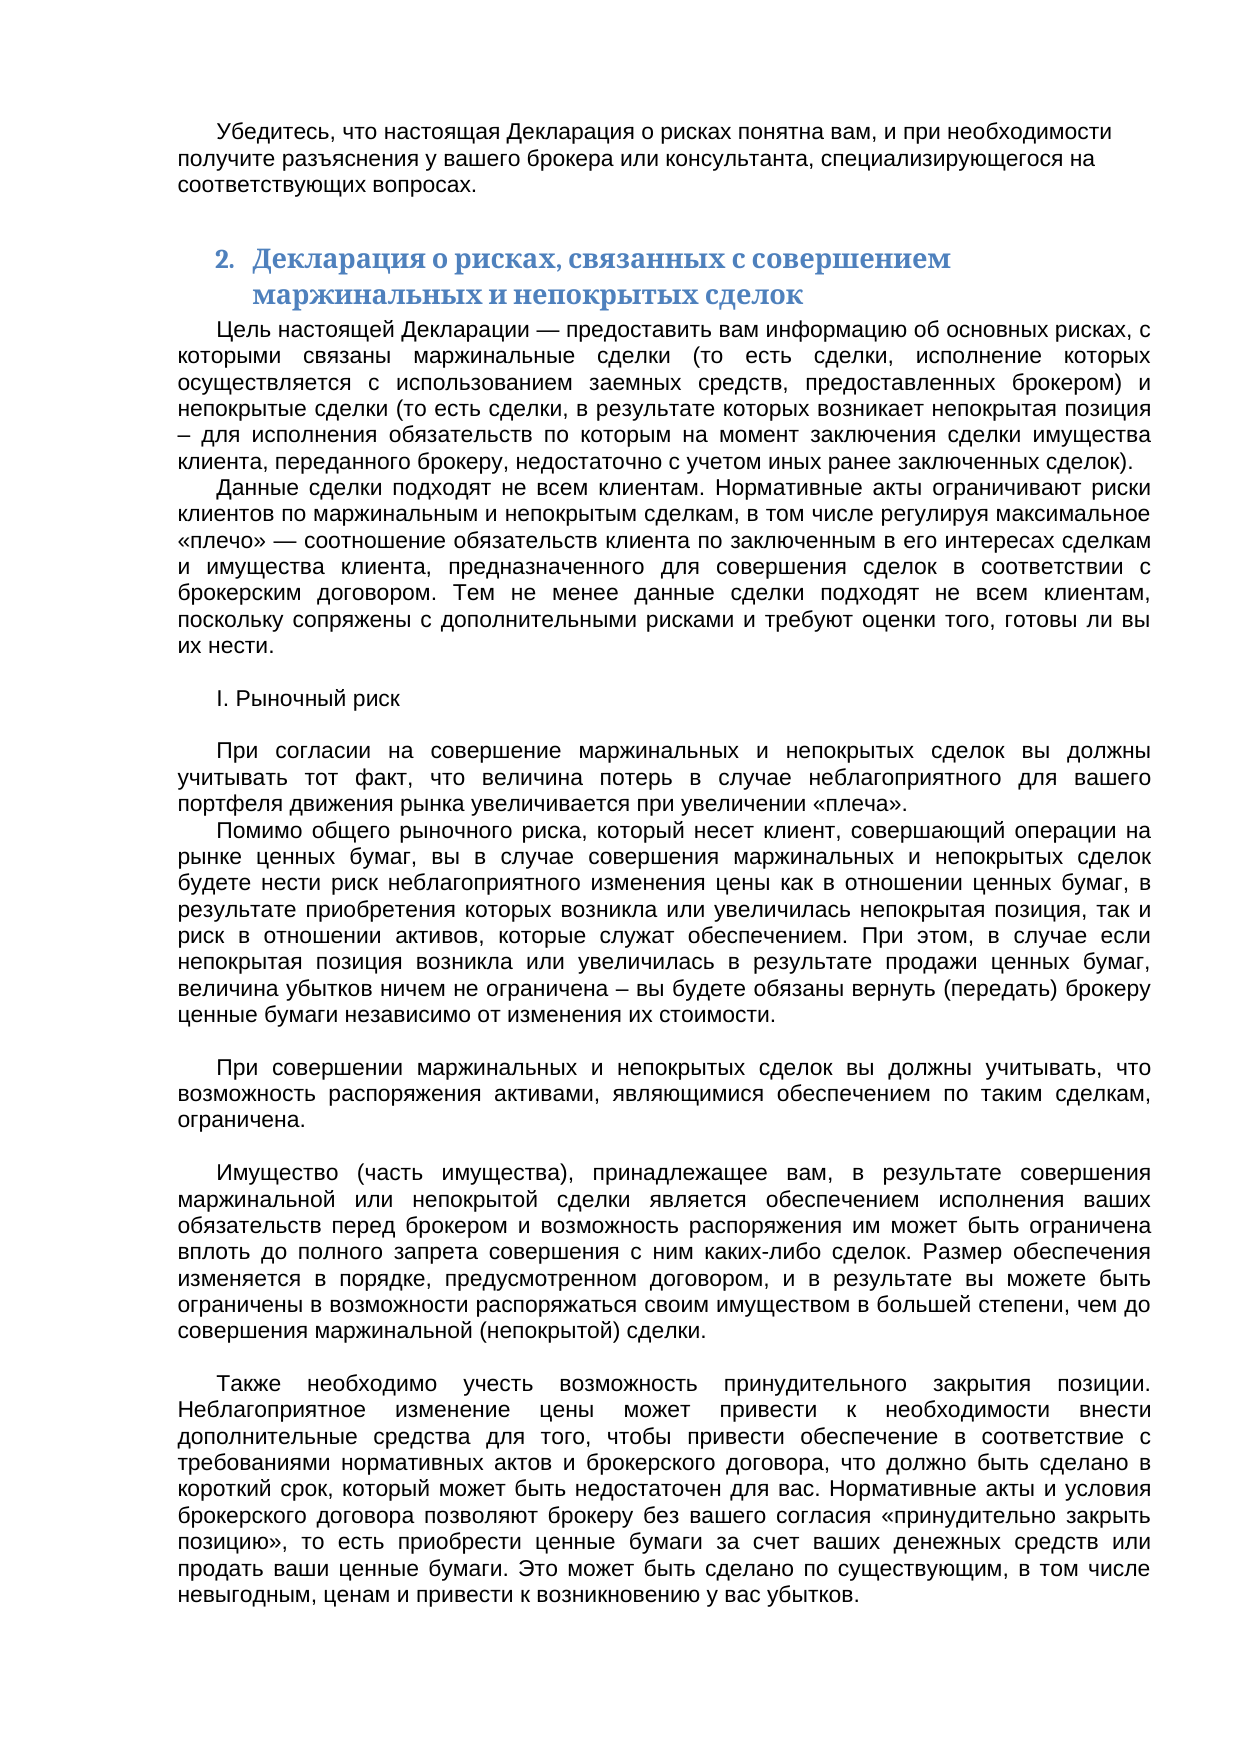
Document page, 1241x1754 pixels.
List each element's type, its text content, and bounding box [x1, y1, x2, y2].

text Убедитесь, что настоящая Декларация о рисках понятна вам, и при необходимости получите разъяснения у вашего брокера или консультанта, специализирующегося на соответствующих вопросах. [177, 118, 1152, 197]
text I. Рыночный риск [177, 685, 1152, 711]
text При согласии на совершение маржинальных и непокрытых сделок вы должны учитывать тот факт, что величина потерь в случае неблагоприятного для вашего портфеля движения рынка увеличивается при увеличении «плеча». [177, 737, 1152, 817]
text Цель настоящей Декларации — предоставить вам информацию об основных рисках, с которыми связаны маржинальные сделки (то есть сделки, исполнение которых осуществляется с использованием заемных средств, предоставленных брокером) и непокрытые сделки (то есть сделки, в результате которых возникает непокрытая позиция – для исполнения обязательств по которым на момент заключения сделки имущества клиента, переданного брокеру, недостаточно с учетом иных ранее заключенных сделок). [177, 316, 1152, 474]
text Также необходимо учесть возможность принудительного закрытия позиции. Неблагоприятное изменение цены может привести к необходимости внести дополнительные средства для того, чтобы привести обеспечение в соответствие с требованиями нормативных актов и брокерского договора, что должно быть сделано в короткий срок, который может быть недостаточен для вас. Нормативные акты и условия брокерского договора позволяют брокеру без вашего согласия «принудительно закрыть позицию», то есть приобрести ценные бумаги за счет ваших денежных средств или продать ваши ценные бумаги. Это может быть сделано по существующим, в том числе невыгодным, ценам и привести к возникновению у вас убытков. [177, 1370, 1152, 1607]
text При совершении маржинальных и непокрытых сделок вы должны учитывать, что возможность распоряжения активами, являющимися обеспечением по таким сделкам, ограничена. [177, 1054, 1152, 1133]
text Имущество (часть имущества), принадлежащее вам, в результате совершения маржинальной или непокрытой сделки является обеспечением исполнения ваших обязательств перед брокером и возможность распоряжения им может быть ограничена вплоть до полного запрета совершения с ним каких-либо сделок. Размер обеспечения изменяется в порядке, предусмотренном договором, и в результате вы можете быть ограничены в возможности распоряжаться своим имуществом в большей степени, чем до совершения маржинальной (непокрытой) сделки. [177, 1159, 1152, 1344]
text Помимо общего рыночного риска, который несет клиент, совершающий операции на рынке ценных бумаг, вы в случае совершения маржинальных и непокрытых сделок будете нести риск неблагоприятного изменения цены как в отношении ценных бумаг, в результате приобретения которых возникла или увеличилась непокрытая позиция, так и риск в отношении активов, которые служат обеспечением. При этом, в случае если непокрытая позиция возникла или увеличилась в результате продажи ценных бумаг, величина убытков ничем не ограничена – вы будете обязаны вернуть (передать) брокеру ценные бумаги независимо от изменения их стоимости. [177, 817, 1152, 1027]
text Данные сделки подходят не всем клиентам. Нормативные акты ограничивают риски клиентов по маржинальным и непокрытым сделкам, в том числе регулируя максимальное «плечо» — соотношение обязательств клиента по заключенным в его интересах сделкам и имущества клиента, предназначенного для совершения сделок в соответствии с брокерским договором. Тем не менее данные сделки подходят не всем клиентам, поскольку сопряжены с дополнительными рисками и требуют оценки того, готовы ли вы их нести. [177, 474, 1152, 658]
subtitle Декларация о рисках, связанных с совершением маржинальных и непокрытых сделок [215, 244, 1152, 311]
